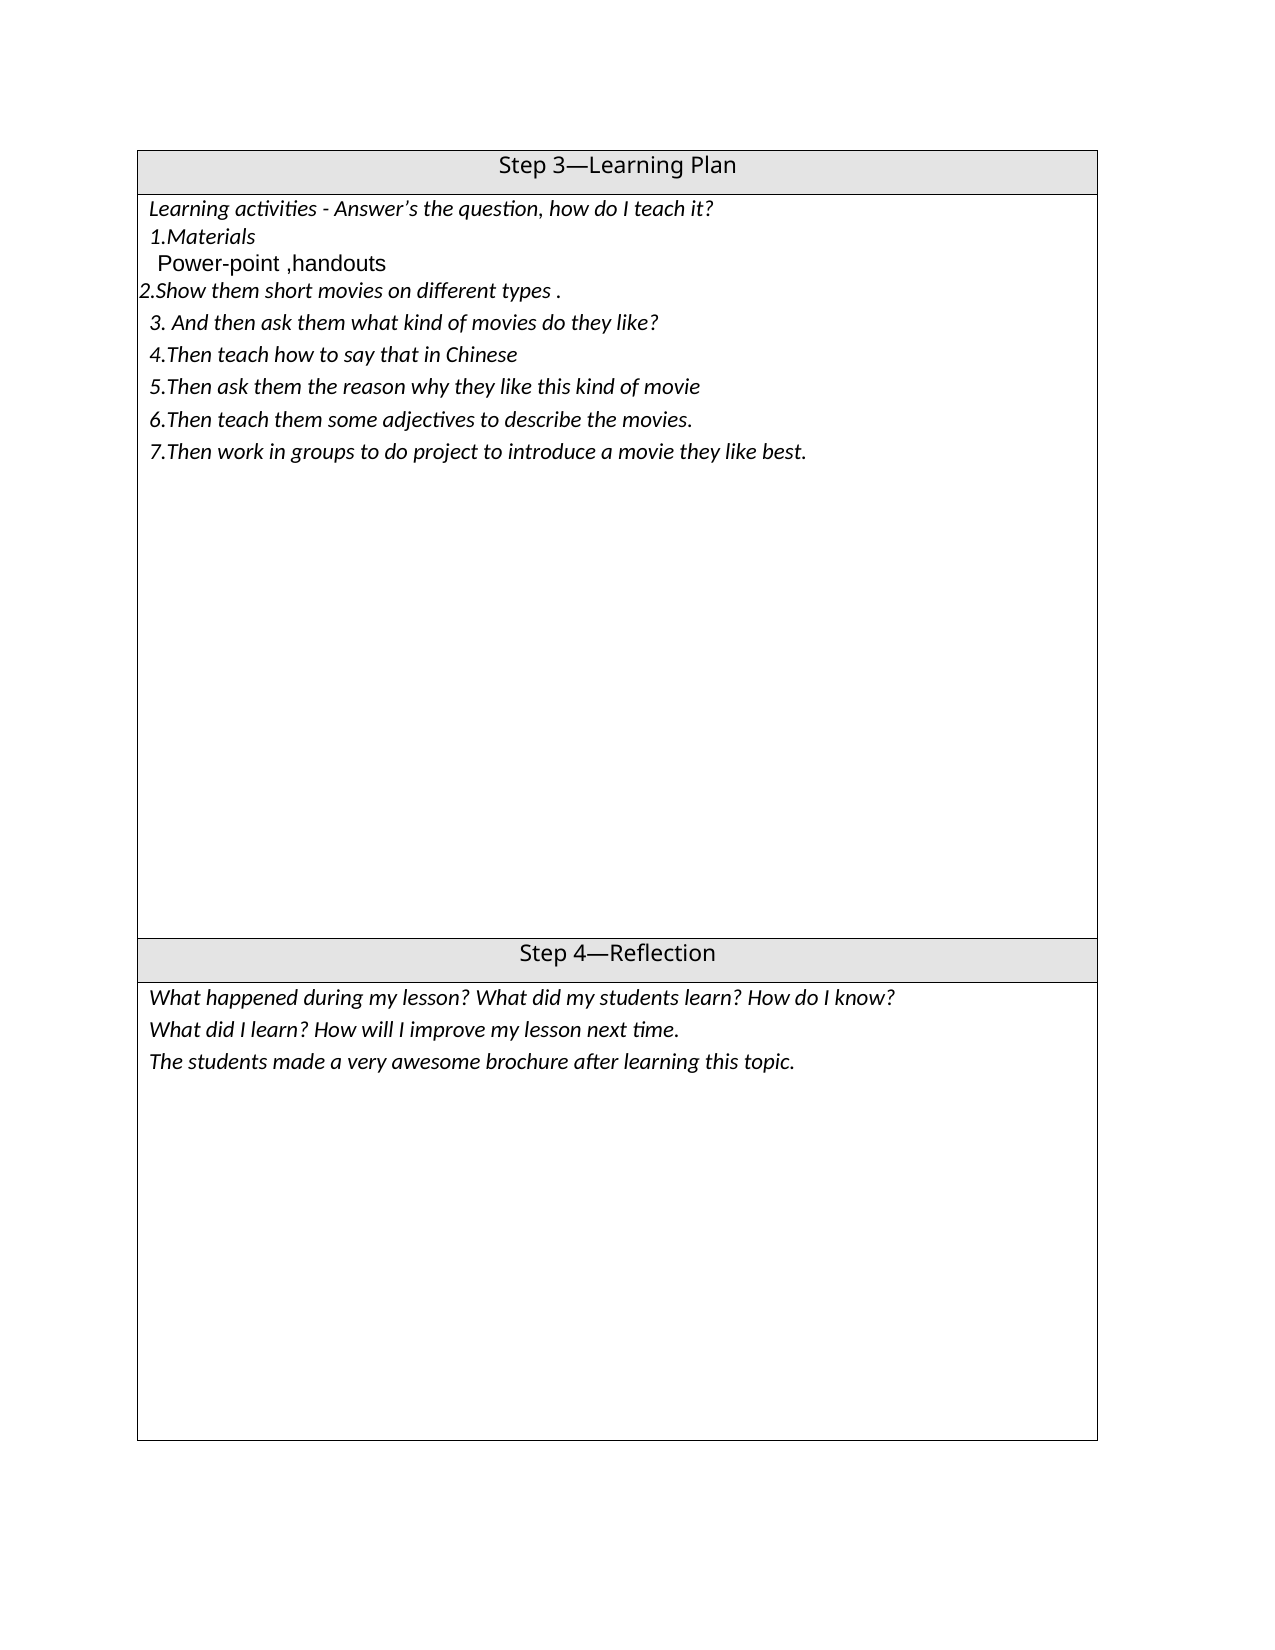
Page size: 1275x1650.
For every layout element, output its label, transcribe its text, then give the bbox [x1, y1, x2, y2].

table_header Step 3—Learning Plan [138, 151, 1097, 194]
table_cell What happened during my lesson? What did my students learn? How do I know? What did I learn? How will I improve my lesson next time. The students made a very awesome brochure after learning this topic. [138, 983, 1097, 1440]
table_cell Step 4—Reflection [138, 939, 1097, 982]
table_cell Learning activities - Answer’s the question, how do I teach it? Materials Power-point ,handouts Show them short movies on different types . And then ask them what kind of movies do they like? Then teach how to say that in Chinese Then ask them the reason why they like this kind of movie Then teach them some adjectives to describe the movies. Then work in groups to do project to introduce a movie they like best. [138, 195, 1097, 938]
